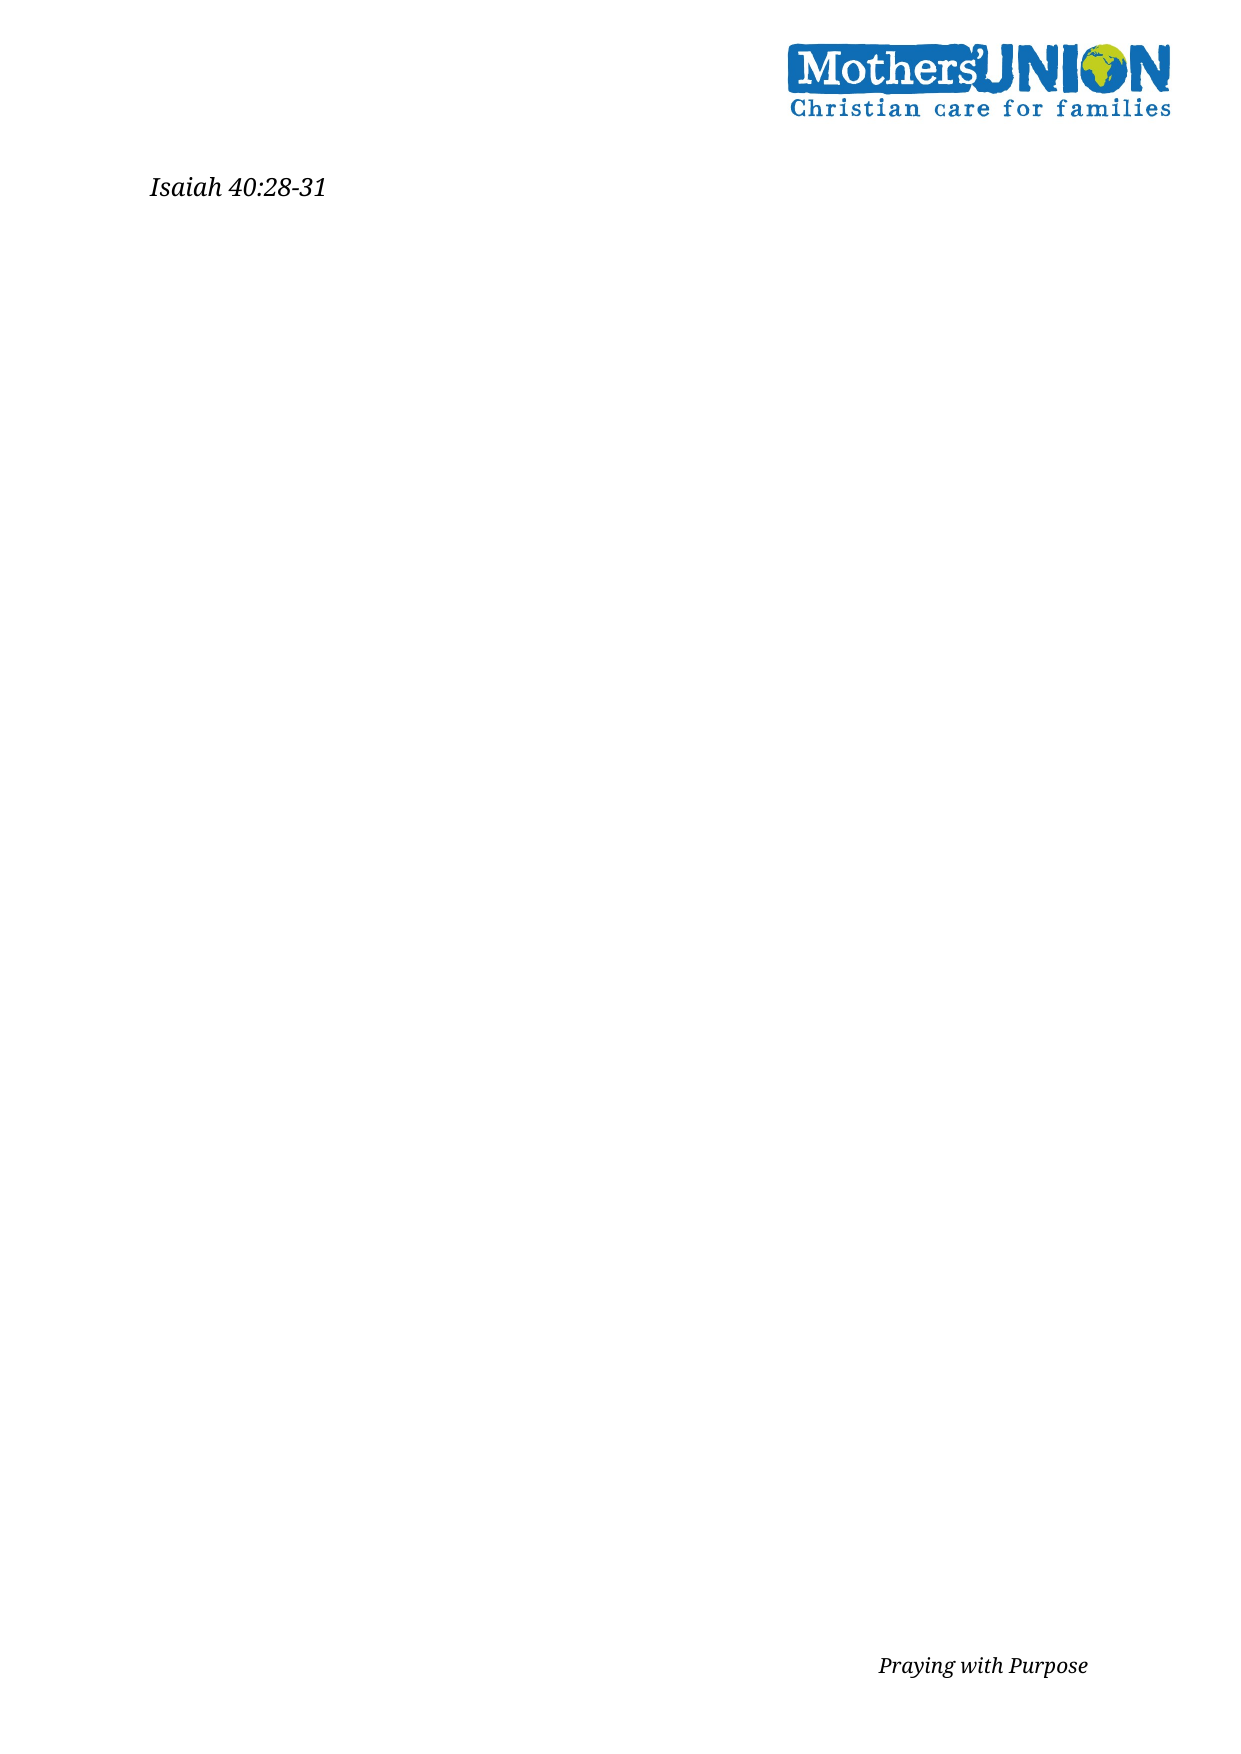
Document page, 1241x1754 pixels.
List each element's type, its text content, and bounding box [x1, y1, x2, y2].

picture [779, 36, 1176, 124]
text Isaiah 40:28-31 [150, 169, 583, 204]
